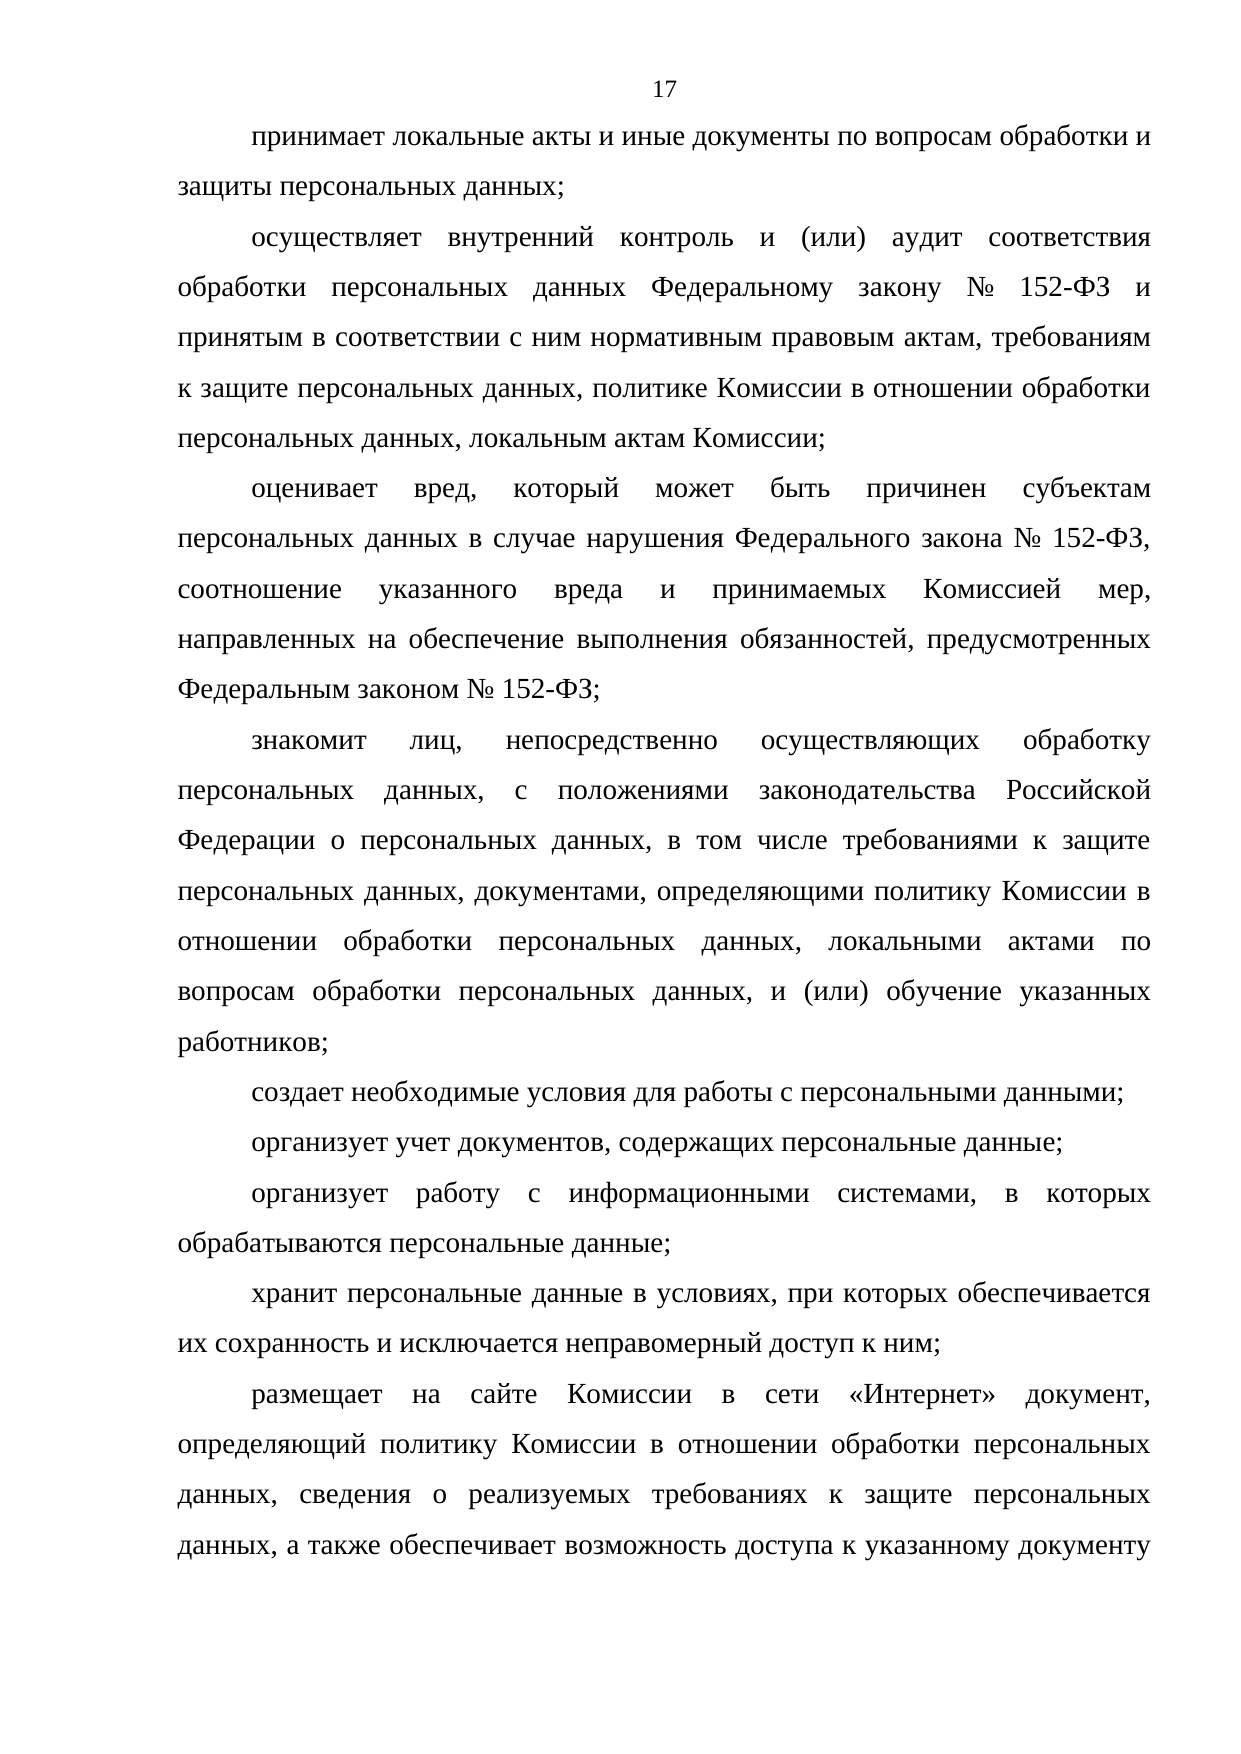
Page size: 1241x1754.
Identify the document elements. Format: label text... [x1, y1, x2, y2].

text организует учет документов, содержащих персональные данные; [177, 1124, 1152, 1158]
text принимает локальные акты и иные документы по вопросам обработки и защиты персональных данных; [177, 118, 1152, 202]
text знакомит лиц, непосредственно осуществляющих обработку персональных данных, с положениями законодательства Российской Федерации о персональных данных, в том числе требованиями к защите персональных данных, документами, определяющими политику Комиссии в отношении обработки персональных данных, локальными актами по вопросам обработки персональных данных, и (или) обучение указанных работников; [177, 722, 1152, 1057]
text хранит персональные данные в условиях, при которых обеспечивается их сохранность и исключается неправомерный доступ к ним; [177, 1275, 1152, 1359]
text создает необходимые условия для работы с персональными данными; [177, 1074, 1152, 1108]
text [177, 1376, 1152, 1560]
text оценивает вред, который может быть причинен субъектам персональных данных в случае нарушения Федерального закона № 152-ФЗ, соотношение указанного вреда и принимаемых Комиссией мер, направленных на обеспечение выполнения обязанностей, предусмотренных Федеральным законом № 152-ФЗ; [177, 470, 1152, 705]
text осуществляет внутренний контроль и (или) аудит соответствия обработки персональных данных Федеральному закону № 152-ФЗ и принятым в соответствии с ним нормативным правовым актам, требованиям к защите персональных данных, политике Комиссии в отношении обработки персональных данных, локальным актам Комиссии; [177, 219, 1152, 453]
text организует работу с информационными системами, в которых обрабатываются персональные данные; [177, 1175, 1152, 1258]
